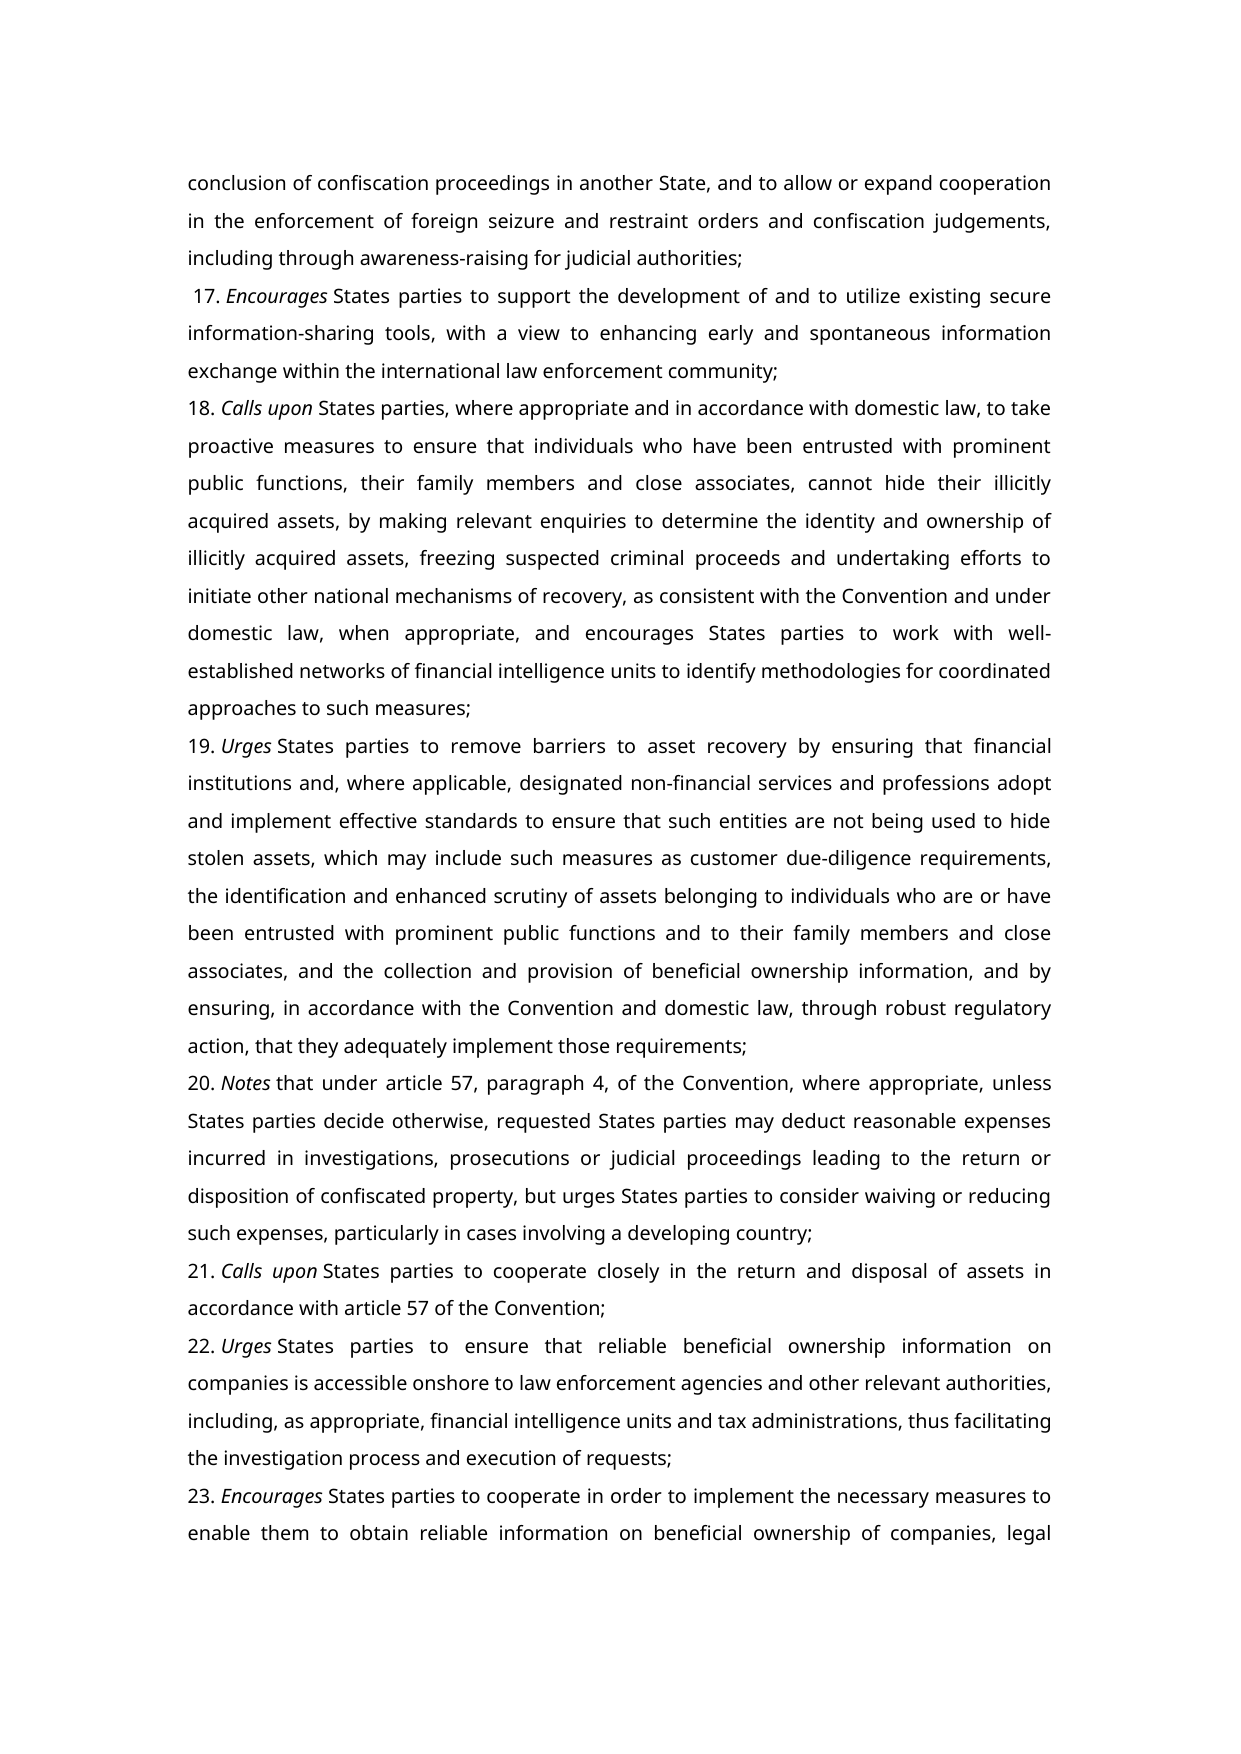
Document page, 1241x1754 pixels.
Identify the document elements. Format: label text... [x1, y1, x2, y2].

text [187, 164, 1053, 277]
text 22. Urges States parties to ensure that reliable beneficial ownership information on companies is accessible onshore to law enforcement agencies and other relevant authorities, including, as appropriate, financial intelligence units and tax administrations, thus facilitating the investigation process and execution of requests; [187, 1327, 1053, 1477]
text 17. Encourages States parties to support the development of and to utilize existing secure information-sharing tools, with a view to enhancing early and spontaneous information exchange within the international law enforcement community; [187, 277, 1053, 389]
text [187, 1477, 1053, 1552]
text 18. Calls upon States parties, where appropriate and in accordance with domestic law, to take proactive measures to ensure that individuals who have been entrusted with prominent public functions, their family members and close associates, cannot hide their illicitly acquired assets, by making relevant enquiries to determine the identity and ownership of illicitly acquired assets, freezing suspected criminal proceeds and undertaking efforts to initiate other national mechanisms of recovery, as consistent with the Convention and under domestic law, when appropriate, and encourages States parties to work with well-established networks of financial intelligence units to identify methodologies for coordinated approaches to such measures; [187, 389, 1053, 727]
text 21. Calls upon States parties to cooperate closely in the return and disposal of assets in accordance with article 57 of the Convention; [187, 1252, 1053, 1327]
text 20. Notes that under article 57, paragraph 4, of the Convention, where appropriate, unless States parties decide otherwise, requested States parties may deduct reasonable expenses incurred in investigations, prosecutions or judicial proceedings leading to the return or disposition of confiscated property, but urges States parties to consider waiving or reducing such expenses, particularly in cases involving a developing country; [187, 1064, 1053, 1252]
text 19. Urges States parties to remove barriers to asset recovery by ensuring that financial institutions and, where applicable, designated non-financial services and professions adopt and implement effective standards to ensure that such entities are not being used to hide stolen assets, which may include such measures as customer due-diligence requirements, the identification and enhanced scrutiny of assets belonging to individuals who are or have been entrusted with prominent public functions and to their family members and close associates, and the collection and provision of beneficial ownership information, and by ensuring, in accordance with the Convention and domestic law, through robust regulatory action, that they adequately implement those requirements; [187, 727, 1053, 1064]
